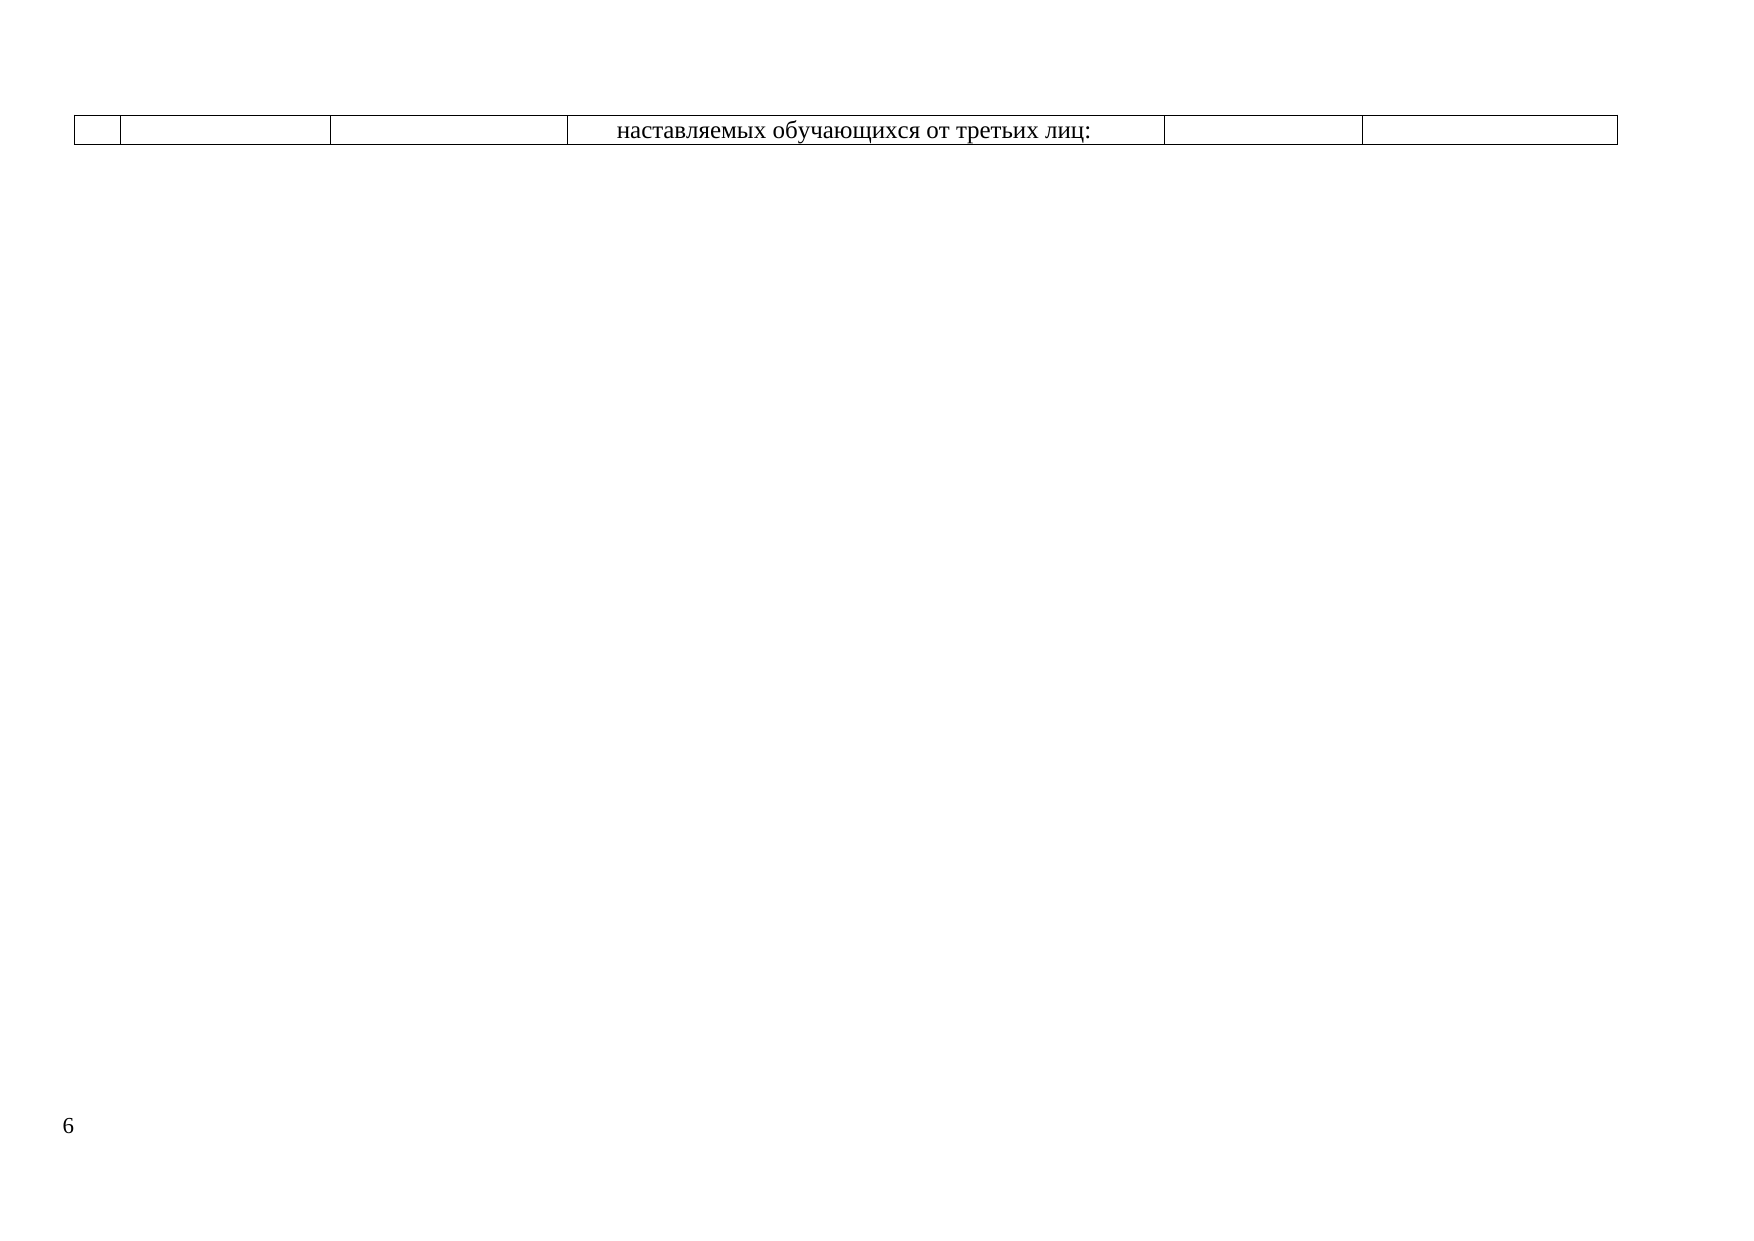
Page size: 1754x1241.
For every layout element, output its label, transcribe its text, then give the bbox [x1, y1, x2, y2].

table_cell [331, 116, 567, 144]
table_cell 2. [75, 116, 120, 144]
table_cell [1165, 116, 1362, 144]
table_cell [121, 116, 330, 144]
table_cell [568, 116, 1164, 144]
table_cell [1363, 116, 1617, 144]
